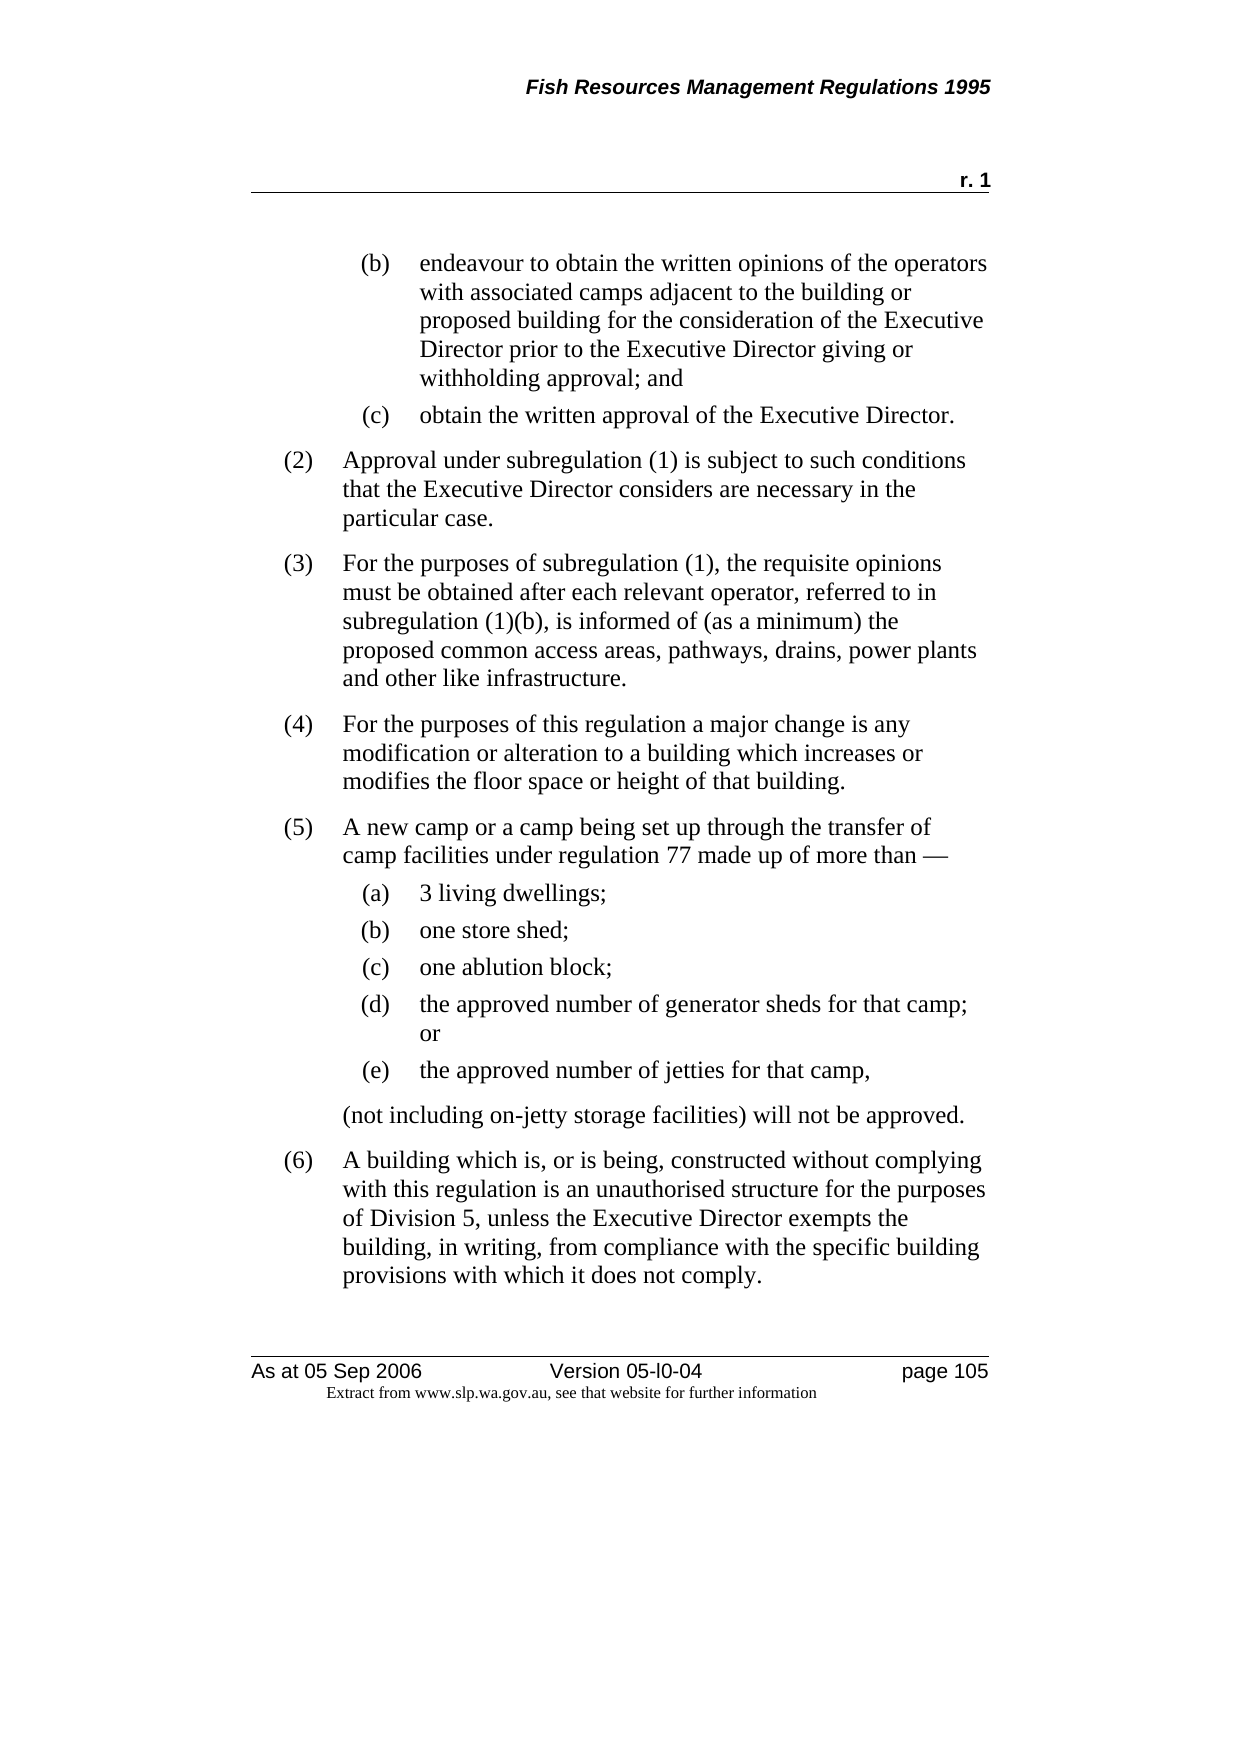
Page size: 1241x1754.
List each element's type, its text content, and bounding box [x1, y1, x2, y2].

text (5) A new camp or a camp being set up through the transfer of camp facilities under regulation 77 made up of more than — [251, 812, 989, 869]
text (b) one store shed; [251, 915, 989, 943]
text (c) one ablution block; [251, 952, 989, 981]
text (not including on-jetty storage facilities) will not be approved. [251, 1100, 989, 1129]
text (c) obtain the written approval of the Executive Director. [251, 400, 989, 429]
text (a) 3 living dwellings; [251, 878, 989, 906]
text (2) Approval under subregulation (1) is subject to such conditions that the Executive Director considers are necessary in the particular case. [251, 446, 989, 532]
text (e) the approved number of jetties for that camp, [251, 1055, 989, 1083]
text (3) For the purposes of subregulation (1), the requisite opinions must be obtained after each relevant operator, referred to in subregulation (1)(b), is informed of (as a minimum) the proposed common access areas, pathways, drains, power plants and other like infrastructure. [251, 548, 989, 692]
text (d) the approved number of generator sheds for that camp; or [251, 989, 989, 1046]
text (b) endeavour to obtain the written opinions of the operators with associated camps adjacent to the building or proposed building for the consideration of the Executive Director prior to the Executive Director giving or withholding approval; and [251, 248, 989, 392]
text (4) For the purposes of this regulation a major change is any modification or alteration to a building which increases or modifies the floor space or height of that building. [251, 709, 989, 795]
text (6) A building which is, or is being, constructed without complying with this regulation is an unauthorised structure for the purposes of Division 5, unless the Executive Director exempts the building, in writing, from compliance with the specific building provisions with which it does not comply. [251, 1146, 989, 1289]
